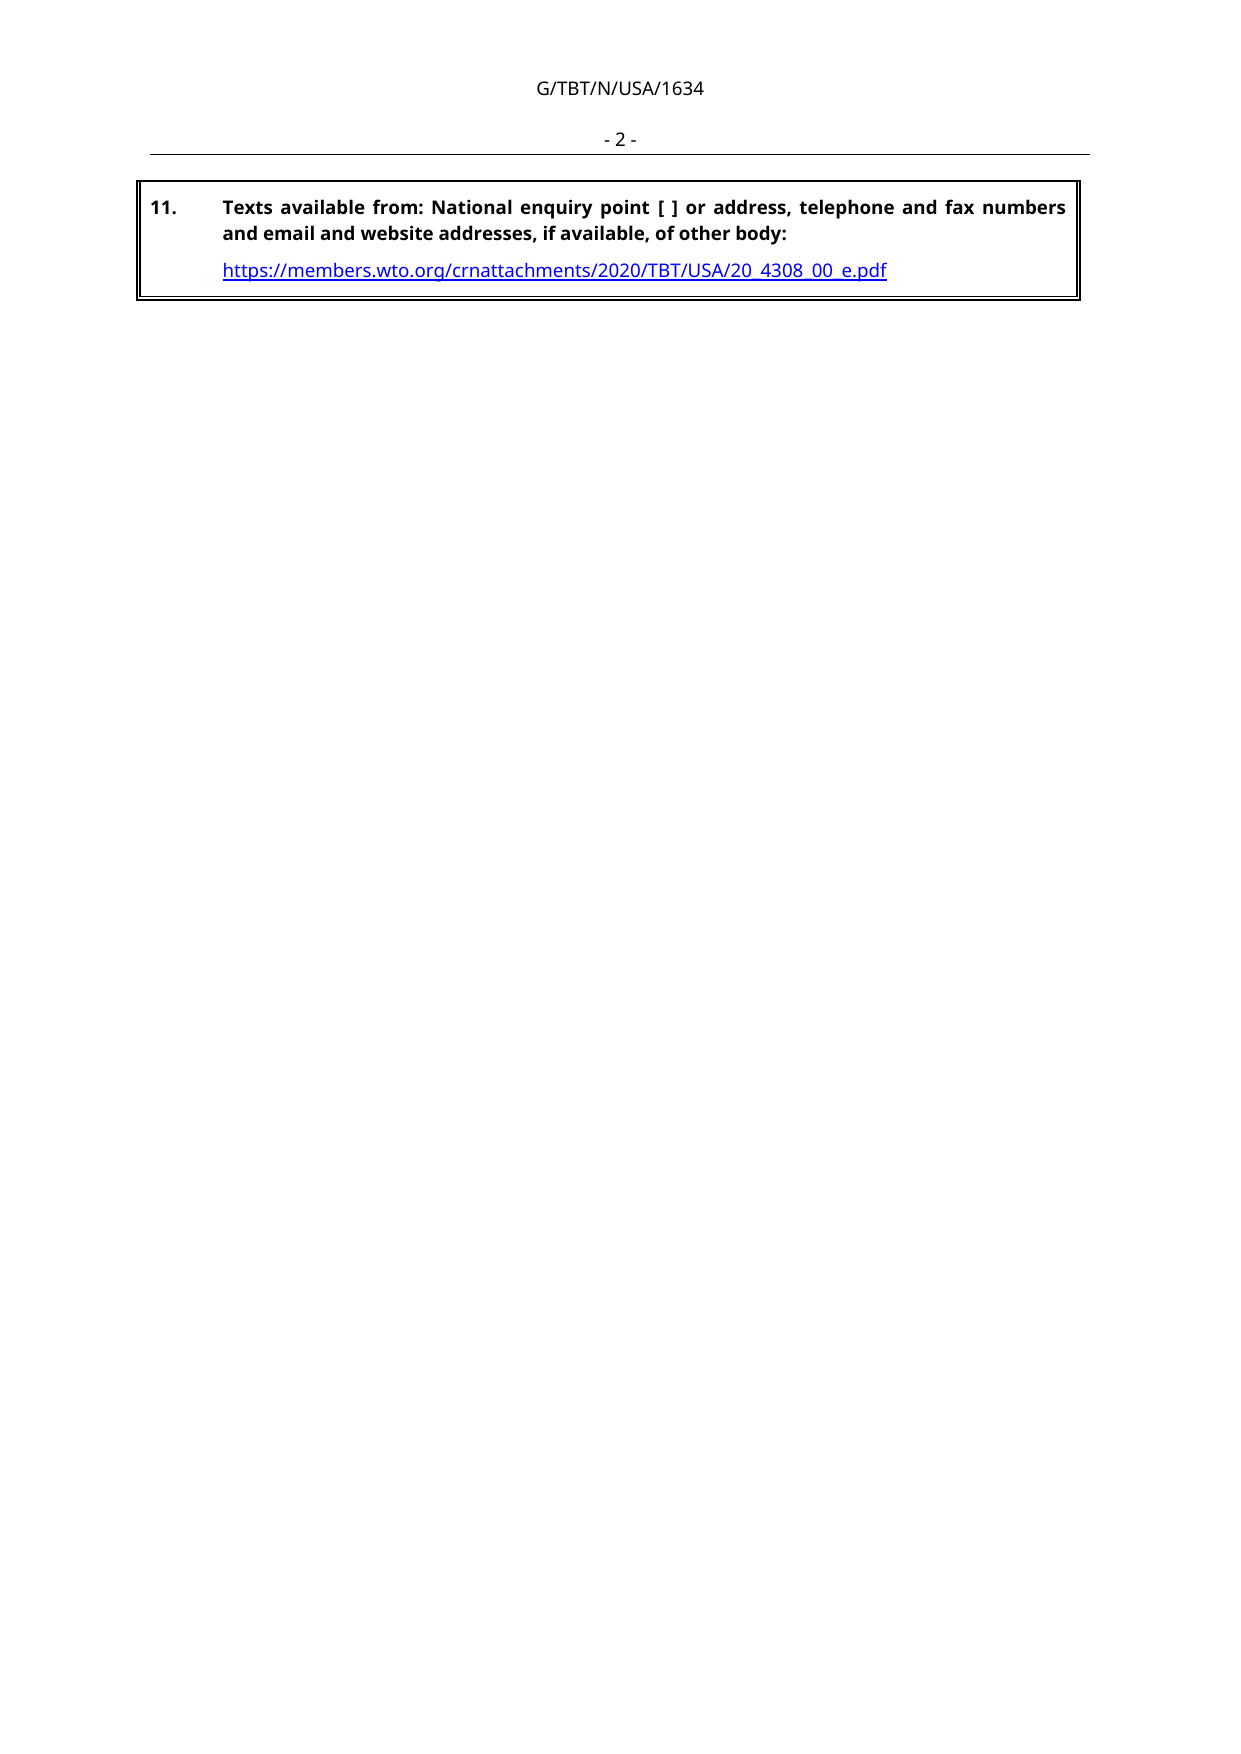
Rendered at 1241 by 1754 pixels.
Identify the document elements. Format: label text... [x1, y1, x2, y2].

table_cell 11. [141, 182, 211, 296]
table_cell Texts available from: National enquiry point [ ] or address, telephone and fax numbers and email and website addresses, if available, of other body: https://members.wto.org/crnattachments/2020/TBT/USA/20_4308_00_e.pdf [211, 182, 1076, 296]
